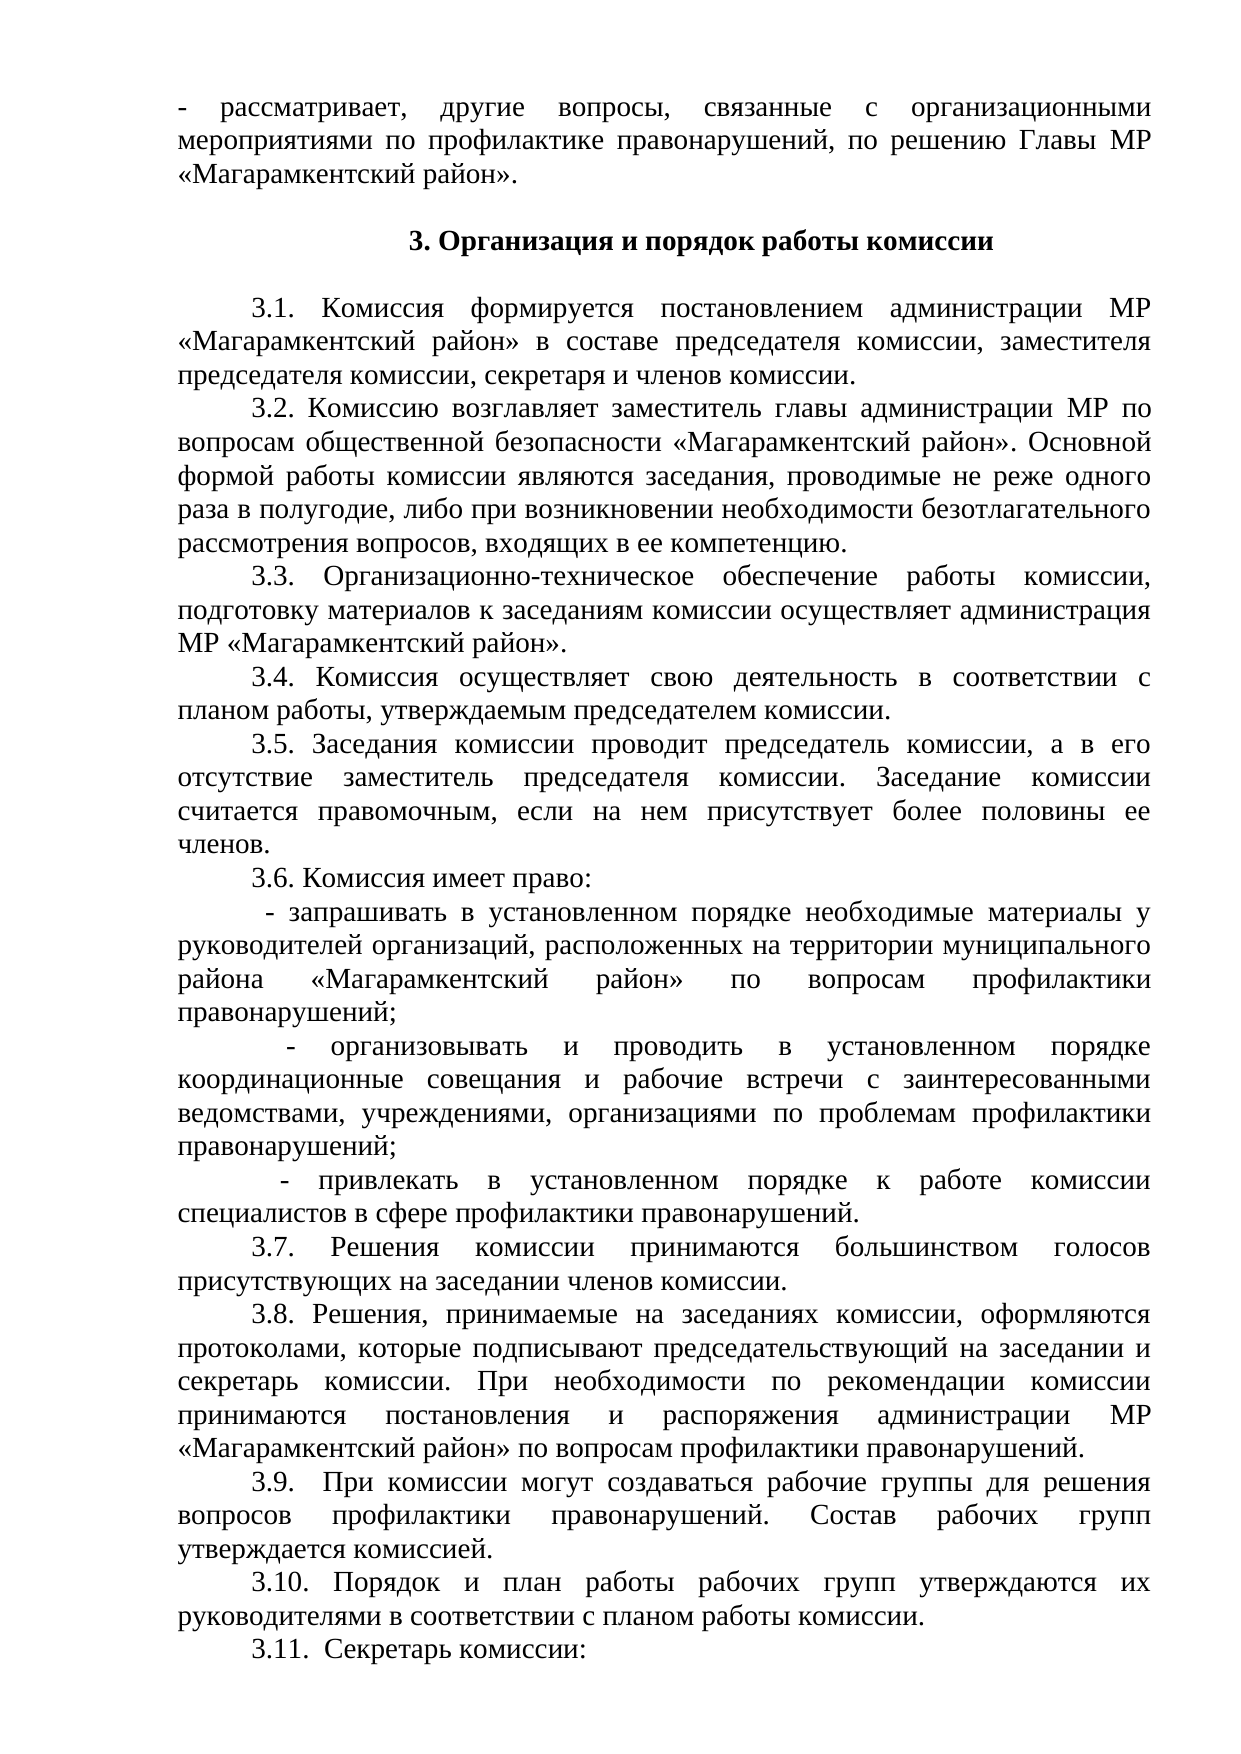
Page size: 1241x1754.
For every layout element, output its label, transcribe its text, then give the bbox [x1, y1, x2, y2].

text 3.11. Секретарь комиссии: [177, 1632, 1152, 1665]
text 3.1. Комиссия формируется постановлением администрации МР «Магарамкентский район» в составе председателя комиссии, заместителя председателя комиссии, секретаря и членов комиссии. [177, 290, 1152, 391]
text 3.8. Решения, принимаемые на заседаниях комиссии, оформляются протоколами, которые подписывают председательствующий на заседании и секретарь комиссии. При необходимости по рекомендации комиссии принимаются постановления и распоряжения администрации МР «Магарамкентский район» по вопросам профилактики правонарушений. [177, 1296, 1152, 1464]
text 3.7. Решения комиссии принимаются большинством голосов присутствующих на заседании членов комиссии. [177, 1229, 1152, 1296]
text 3.3. Организационно-техническое обеспечение работы комиссии, подготовку материалов к заседаниям комиссии осуществляет администрация МР «Магарамкентский район». [177, 558, 1152, 659]
text - привлекать в установленном порядке к работе комиссии специалистов в сфере профилактики правонарушений. [177, 1162, 1152, 1229]
text 3.4. Комиссия осуществляет свою деятельность в соответствии с планом работы, утверждаемым председателем комиссии. [177, 659, 1152, 726]
text 3.9. При комиссии могут создаваться рабочие группы для решения вопросов профилактики правонарушений. Состав рабочих групп утверждается комиссией. [177, 1464, 1152, 1564]
text 3.2. Комиссию возглавляет заместитель главы администрации МР по вопросам общественной безопасности «Магарамкентский район». Основной формой работы комиссии являются заседания, проводимые не реже одного раза в полугодие, либо при возникновении необходимости безотлагательного рассмотрения вопросов, входящих в ее компетенцию. [177, 391, 1152, 558]
text 3.10. Порядок и план работы рабочих групп утверждаются их руководителями в соответствии с планом работы комиссии. [177, 1564, 1152, 1632]
text 3.6. Комиссия имеет право: [251, 860, 1152, 894]
text - рассматривает, другие вопросы, связанные с организационными мероприятиями по профилактике правонарушений, по решению Главы МР «Магарамкентский район». [177, 89, 1152, 189]
text - запрашивать в установленном порядке необходимые материалы у руководителей организаций, расположенных на территории муниципального района «Магарамкентский район» по вопросам профилактики правонарушений; [177, 894, 1152, 1028]
text - организовывать и проводить в установленном порядке координационные совещания и рабочие встречи с заинтересованными ведомствами, учреждениями, организациями по проблемам профилактики правонарушений; [177, 1028, 1152, 1162]
text 3. Организация и порядок работы комиссии [177, 223, 1152, 256]
text 3.5. Заседания комиссии проводит председатель комиссии, а в его отсутствие заместитель председателя комиссии. Заседание комиссии считается правомочным, если на нем присутствует более половины ее членов. [177, 726, 1152, 860]
